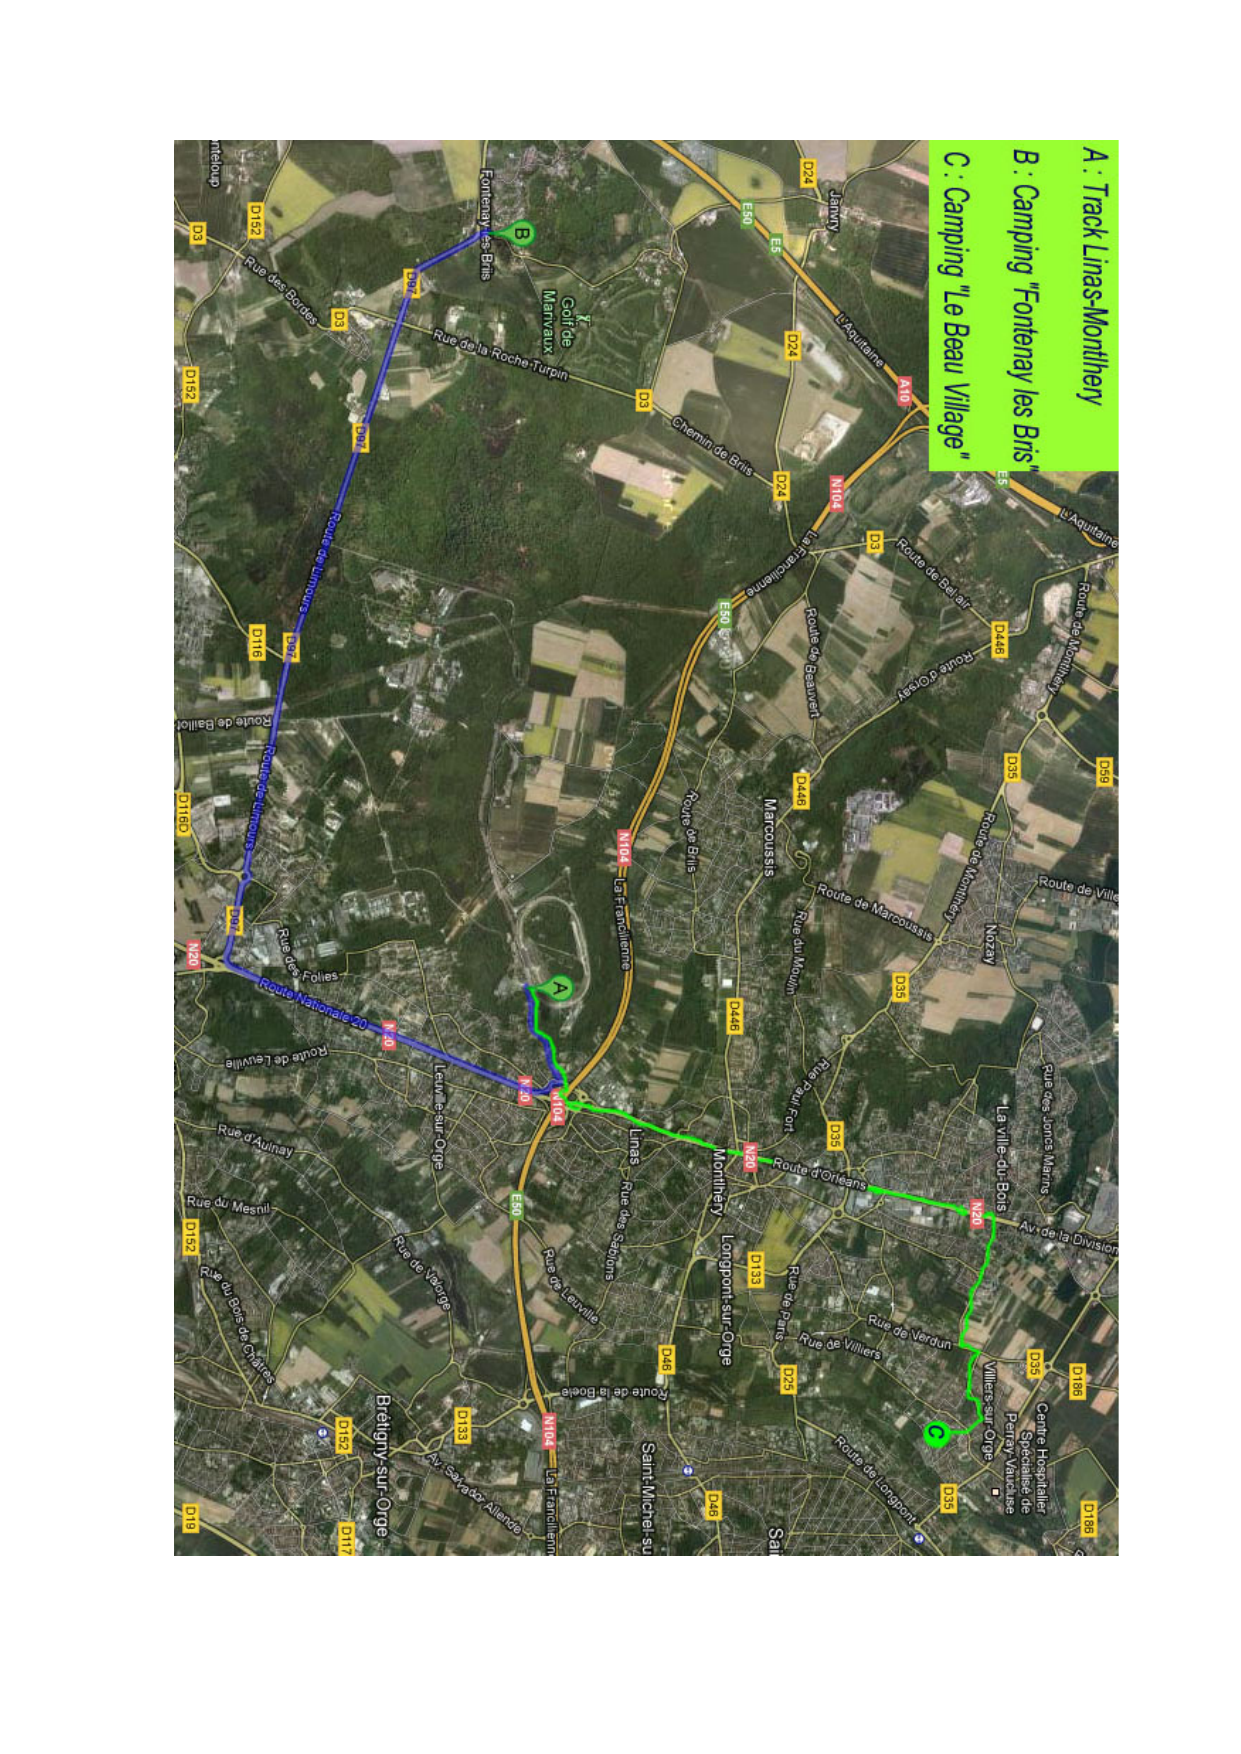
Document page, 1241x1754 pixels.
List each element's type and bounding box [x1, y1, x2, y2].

picture [174, 140, 1119, 1556]
